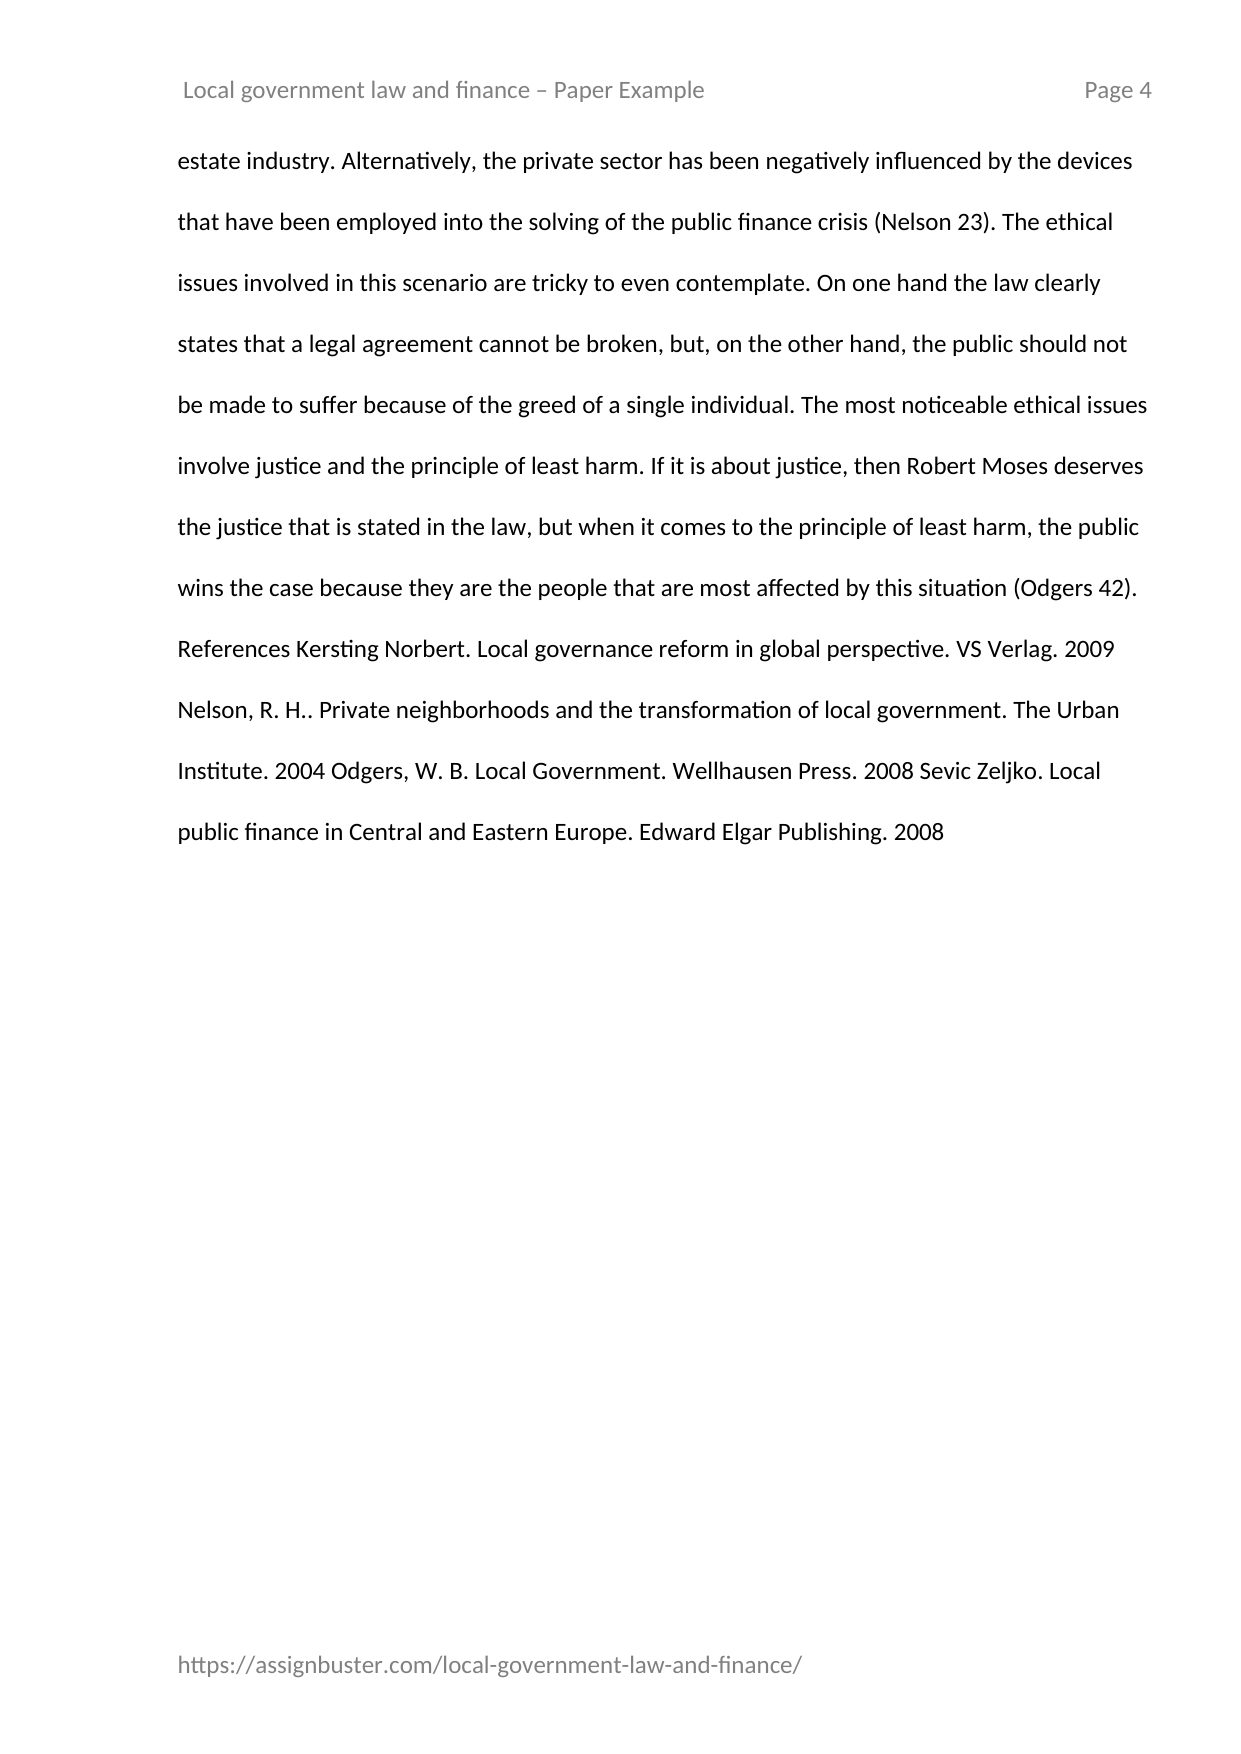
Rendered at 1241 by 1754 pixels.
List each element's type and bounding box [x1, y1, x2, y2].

text [177, 145, 1152, 847]
